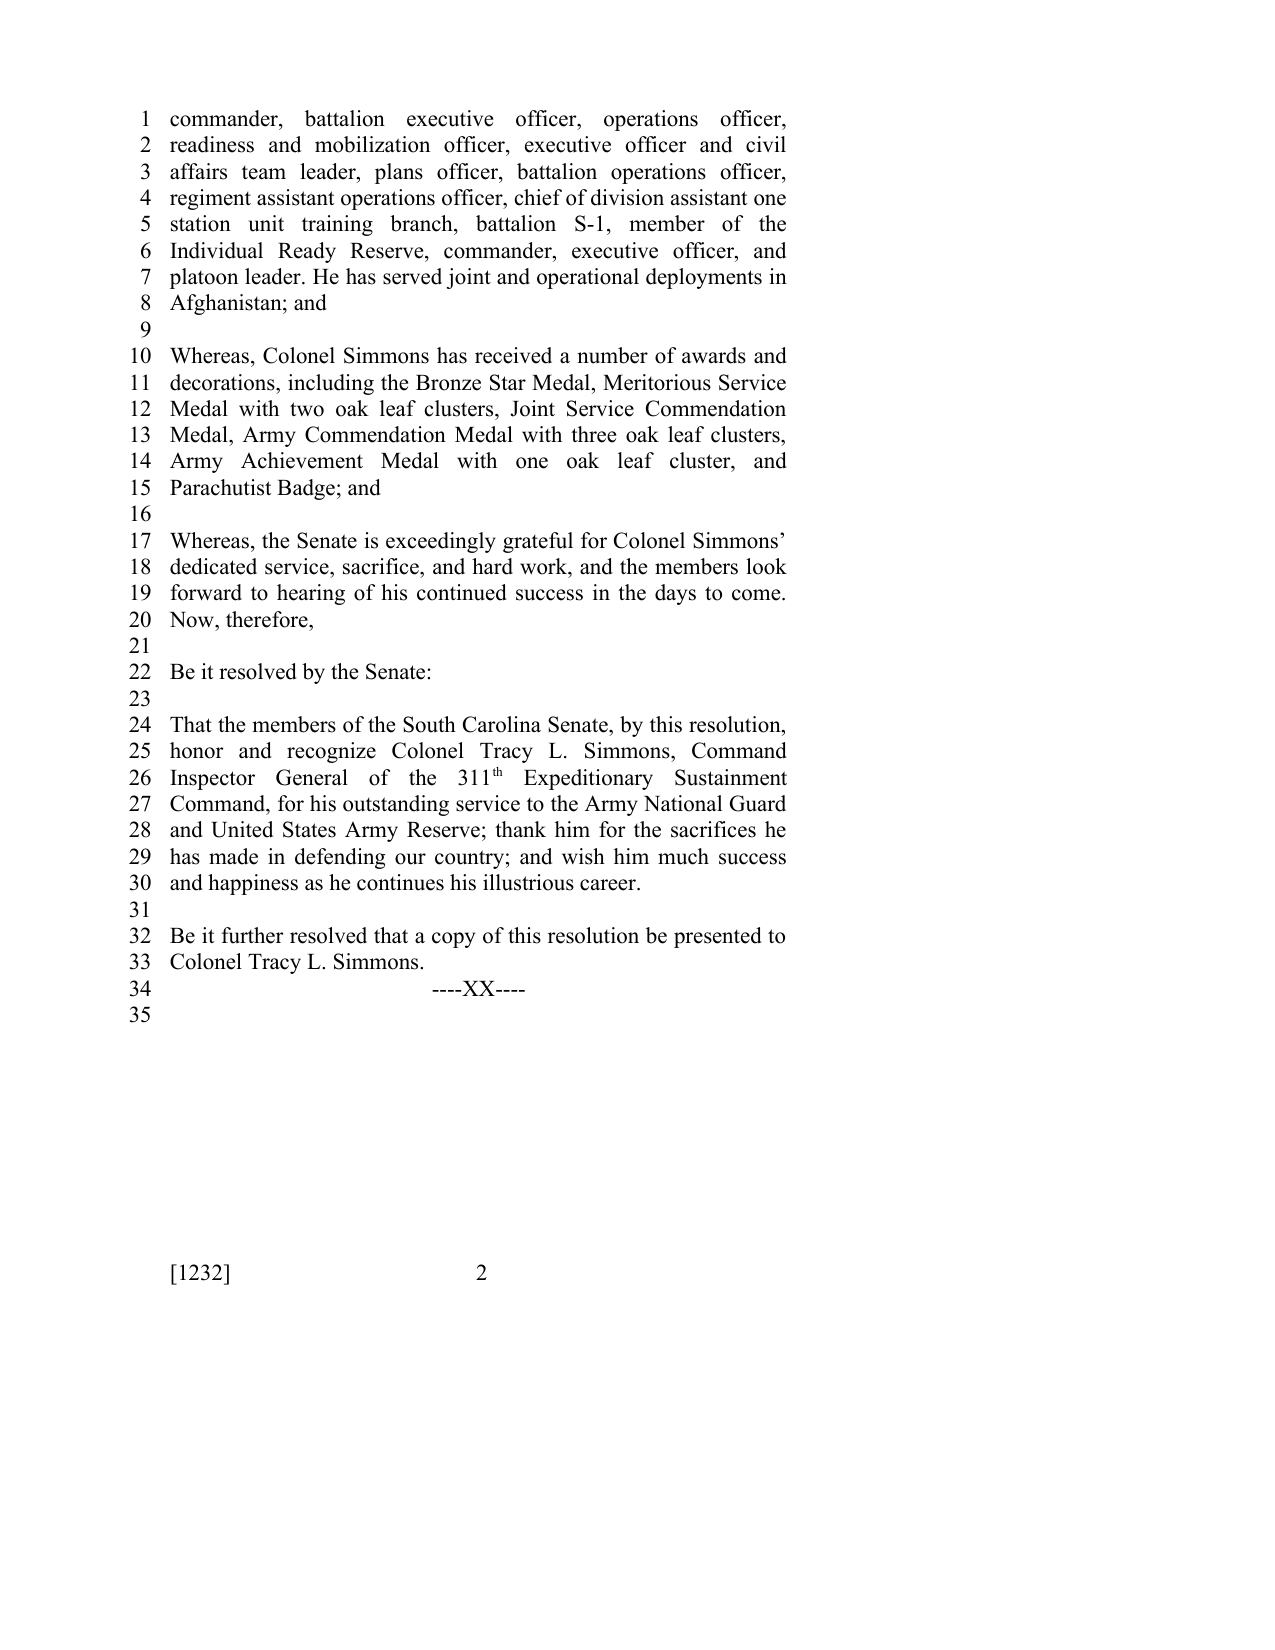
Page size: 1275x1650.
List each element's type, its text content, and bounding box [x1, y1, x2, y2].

text ----XX---- [169, 975, 787, 1001]
text Whereas, the Senate is exceedingly grateful for Colonel Simmons’ dedicated service, sacrifice, and hard work, and the members look forward to hearing of his continued success in the days to come. Now, therefore, [169, 527, 787, 632]
text That the members of the South Carolina Senate, by this resolution, honor and recognize Colonel Tracy L. Simmons, Command Inspector General of the 311th Expeditionary Sustainment Command, for his outstanding service to the Army National Guard and United States Army Reserve; thank him for the sacrifices he has made in defending our country; and wish him much success and happiness as he continues his illustrious career. [169, 711, 787, 896]
text Whereas, Colonel Simmons has received a number of awards and decorations, including the Bronze Star Medal, Meritorious Service Medal with two oak leaf clusters, Joint Service Commendation Medal, Army Commendation Medal with three oak leaf clusters, Army Achievement Medal with one oak leaf cluster, and Parachutist Badge; and [169, 342, 787, 500]
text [169, 105, 787, 316]
text Be it resolved by the Senate: [169, 658, 787, 685]
text Be it further resolved that a copy of this resolution be presented to Colonel Tracy L. Simmons. [169, 922, 787, 975]
